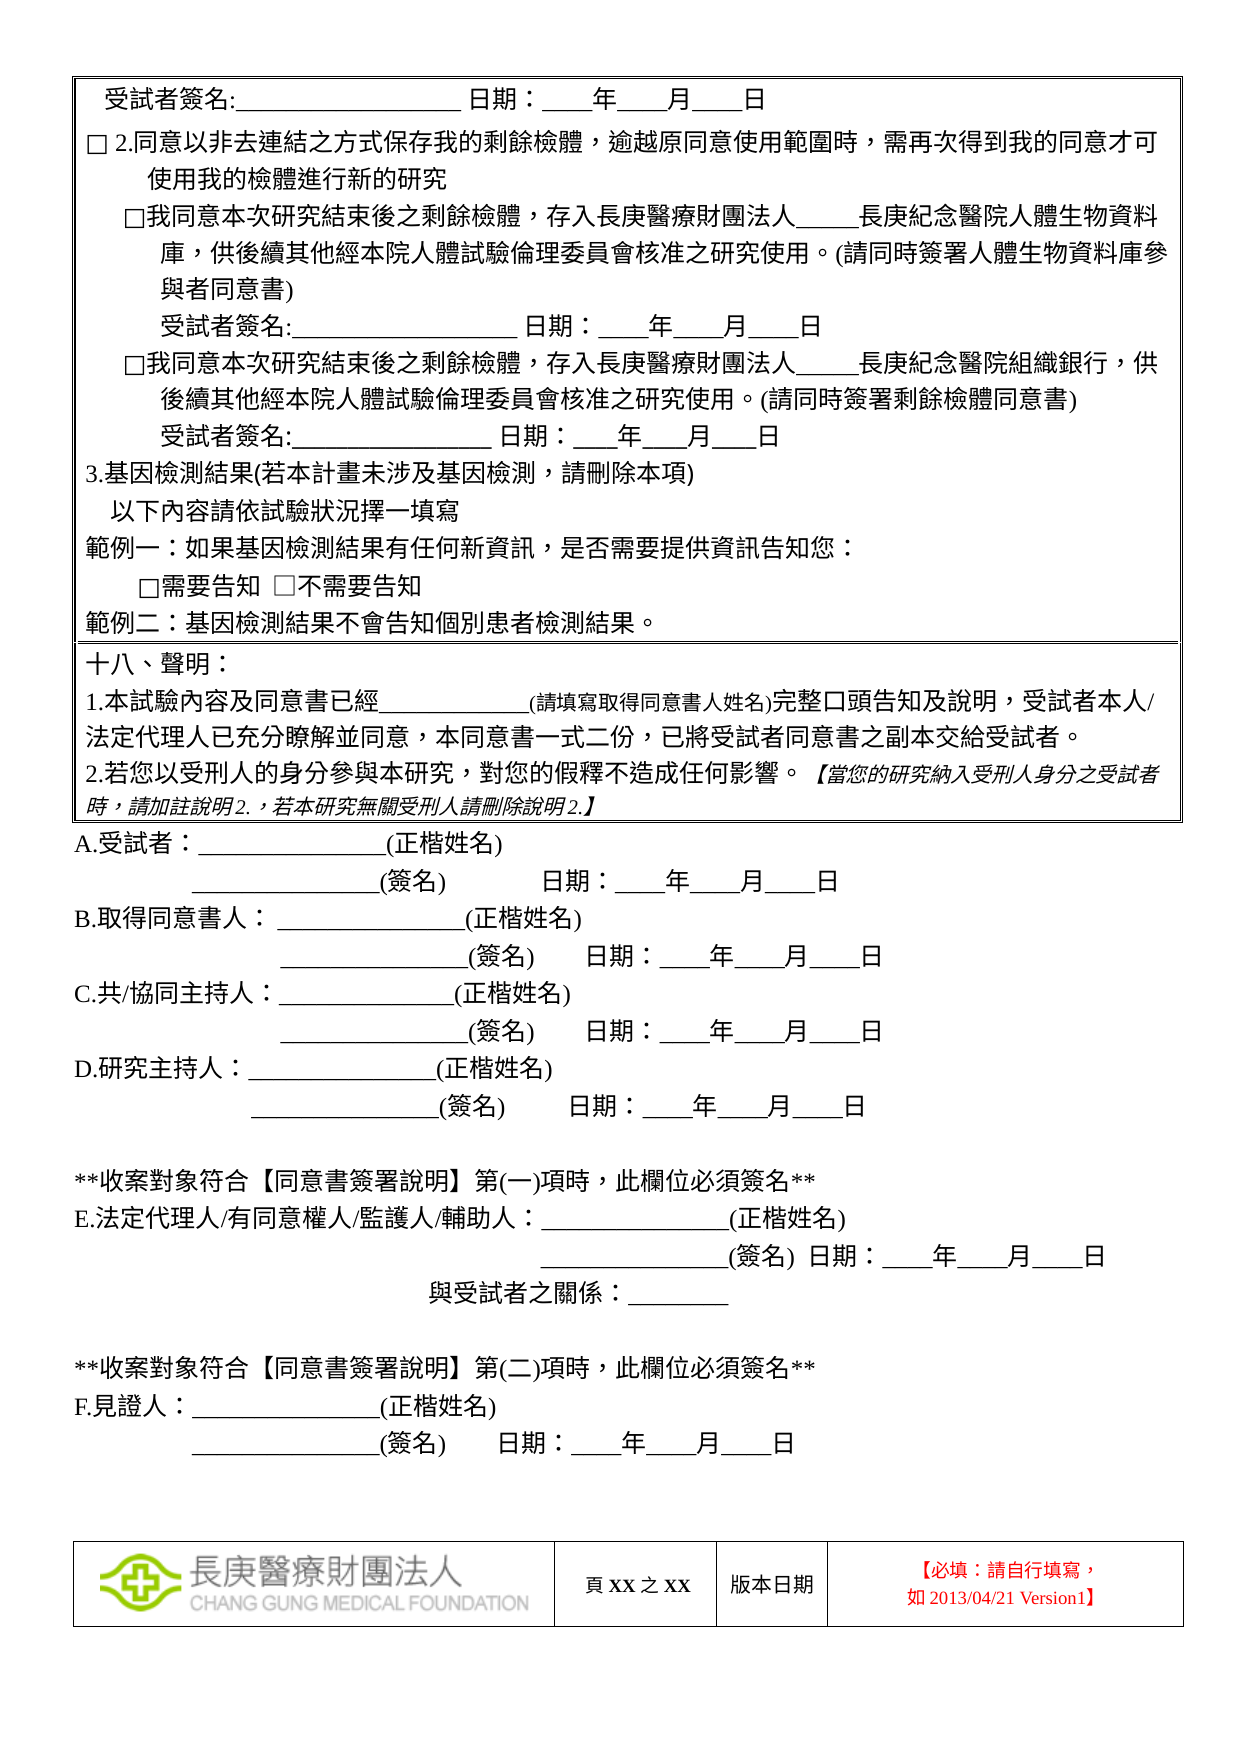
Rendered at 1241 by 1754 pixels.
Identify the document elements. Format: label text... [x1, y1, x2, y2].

text _______________(簽名) 日期：____年____月____日 [280, 1011, 1053, 1048]
text _______________(簽名) 日期：____年____月____日 [280, 936, 1053, 973]
text _______________(簽名) 日期：____年____月____日 [251, 1086, 1053, 1123]
text **收案對象符合【同意書簽署說明】第(二)項時，此欄位必須簽名** [74, 1348, 1053, 1386]
text A.受試者：_______________(正楷姓名) [74, 823, 1053, 861]
text F.見證人：_______________(正楷姓名) [74, 1386, 1053, 1423]
text 與受試者之關係：________ [428, 1273, 1053, 1311]
picture [100, 1551, 529, 1616]
text B.取得同意書人： _______________(正楷姓名) [74, 898, 1053, 936]
text C.共/協同主持人：______________(正楷姓名) [74, 973, 1053, 1011]
text E.法定代理人/有同意權人/監護人/輔助人：_______________(正楷姓名) [74, 1198, 1053, 1236]
text **收案對象符合【同意書簽署說明】第(一)項時，此欄位必須簽名** [74, 1161, 1053, 1198]
text _______________(簽名) 日期：____年____月____日 [428, 1236, 1122, 1273]
table_cell 十八、聲明： 1.本試驗內容及同意書已經____________(請填寫取得同意書人姓名)完整口頭告知及說明，受試者本人/法定代理人已充分瞭解並同意，本同意書一式二份，已將受試者同意書之副本交給受試者。 2.若您以受刑人的身分參與本研究，對您的假釋不造成任何影響。【當您的研究納入受刑人身分之受試者時，請加註說明2.，若本研究無關受刑人請刪除說明2.】 [76, 641, 1180, 820]
text _______________(簽名) 日期：____年____月____日 [192, 861, 1053, 898]
text _______________(簽名) 日期：____年____月____日 [192, 1423, 1053, 1461]
text D.研究主持人：_______________(正楷姓名) [74, 1048, 1053, 1086]
